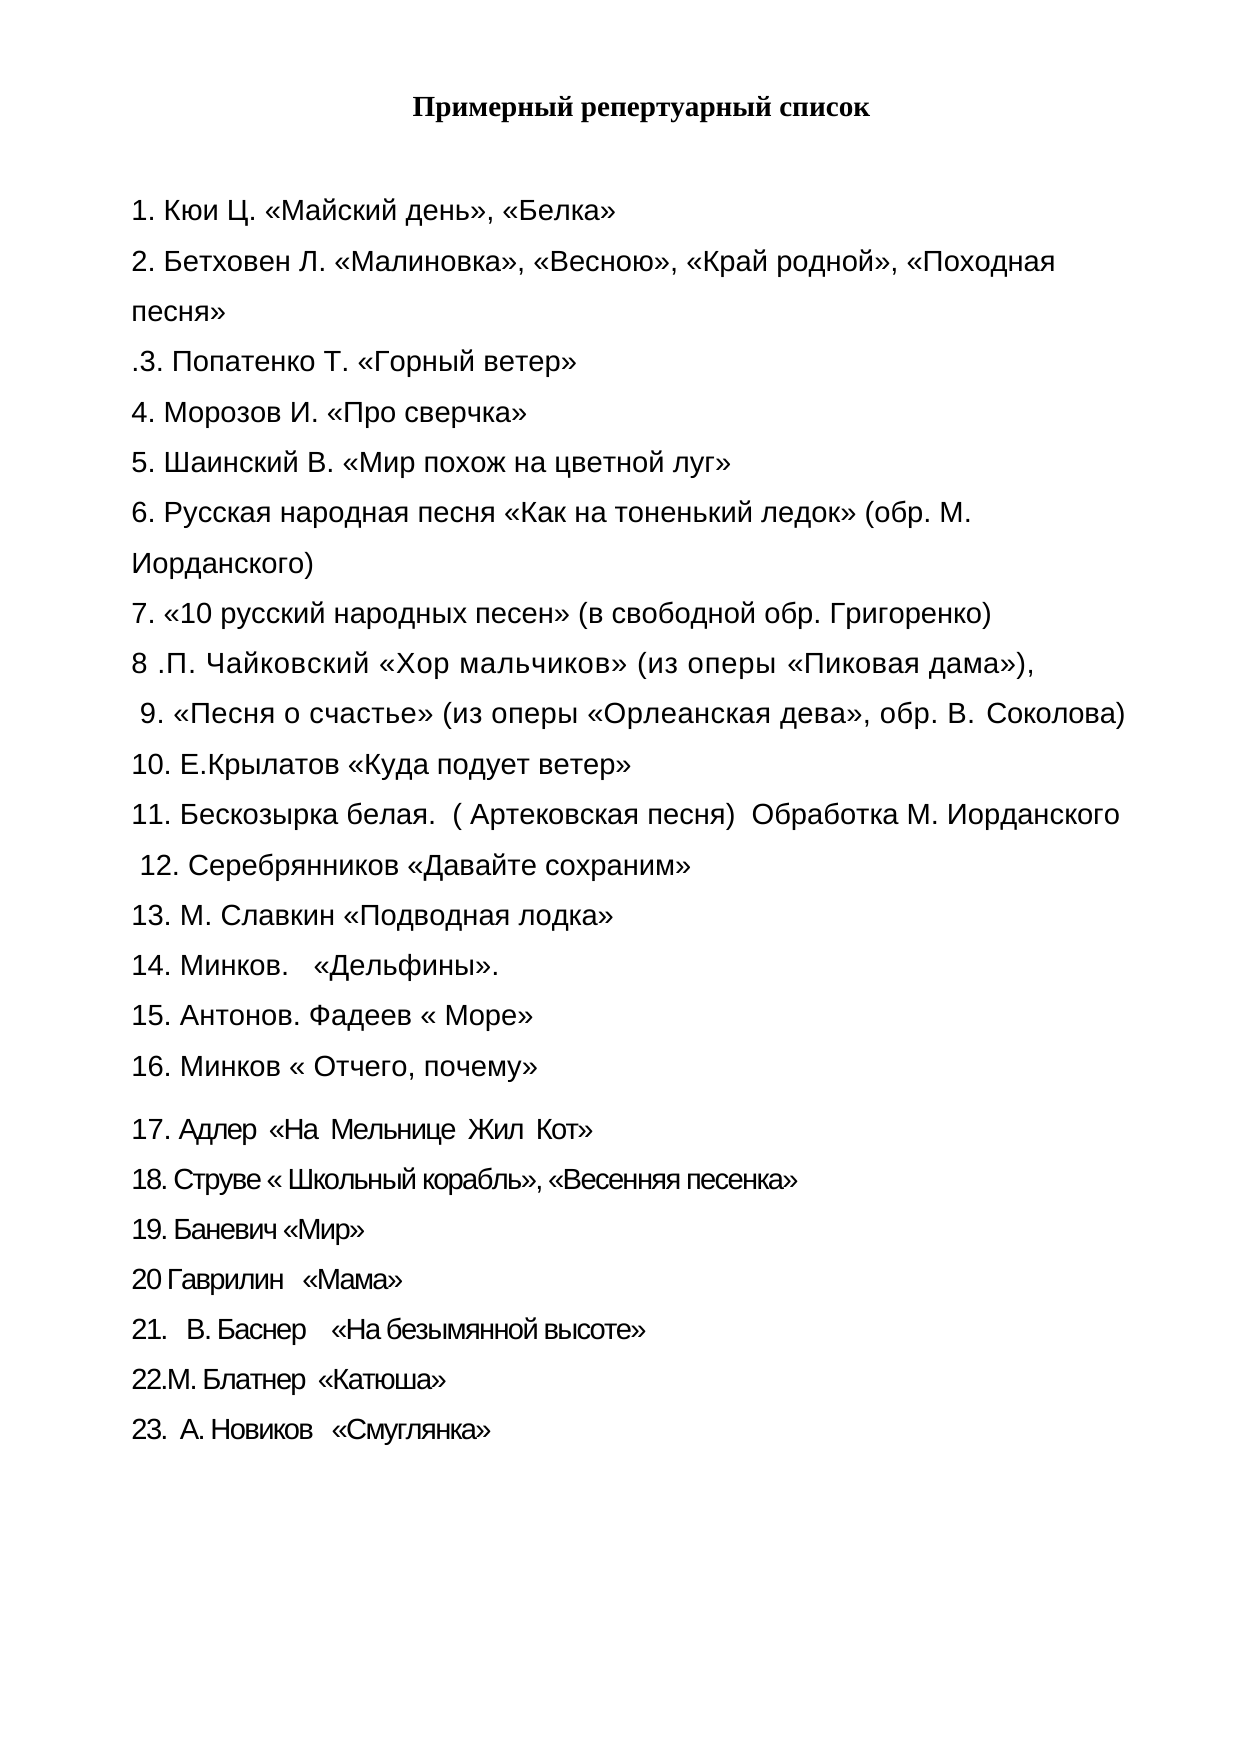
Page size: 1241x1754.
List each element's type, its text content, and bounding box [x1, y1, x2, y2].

text .3. Попатенко Т. «Горный ветер» [131, 344, 1151, 378]
text 19. Баневич «Мир» [131, 1199, 1151, 1249]
text 15. Антонов. Фадеев « Море» [131, 998, 1151, 1032]
text 13. М. Славкин «Подводная лодка» [131, 898, 1151, 931]
text 9. «Песня о счастье» (из оперы «Орлеанская дева», обр. В. Соколова) [131, 697, 1151, 730]
text 10. Е.Крылатов «Куда подует ветер» [131, 747, 1151, 780]
text 18. Струве « Школьный корабль», «Весенняя песенка» [131, 1149, 1151, 1199]
text 22.М. Блатнер «Катюша» [131, 1349, 1151, 1399]
text 1. Кюи Ц. «Майский день», «Белка» [131, 193, 1151, 227]
text 2. Бетховен Л. «Малиновка», «Весною», «Край родной», «Походная песня» [131, 244, 1151, 328]
text 5. Шаинский В. «Мир похож на цветной луг» [131, 445, 1151, 478]
text 16. Минков « Отчего, почему» [131, 1049, 1151, 1082]
text 23. А. Новиков «Смуглянка» [131, 1399, 1151, 1449]
text 17. Адлер «На Мельнице Жил Кот» [131, 1099, 1151, 1149]
text 4. Морозов И. «Про сверчка» [131, 395, 1151, 428]
text 8 .П. Чайковский «Хор мальчиков» (из оперы «Пиковая дама»), [131, 646, 1151, 680]
text 6. Русская народная песня «Как на тоненький ледок» (обр. М. Иорданского) [131, 495, 1151, 579]
text 20 Гаврилин «Мама» [131, 1249, 1151, 1299]
text 7. «10 русский народных песен» (в свободной обр. Григоренко) [131, 596, 1151, 629]
text 12. Серебрянников «Давайте сохраним» [131, 847, 1151, 881]
text 21. В. Баснер «На безымянной высоте» [131, 1299, 1151, 1349]
text 11. Бескозырка белая. ( Артековская песня) Обработка М. Иорданского [131, 797, 1151, 831]
text 14. Минков. «Дельфины». [131, 948, 1151, 982]
text Примерный репертуарный список [131, 89, 1151, 122]
